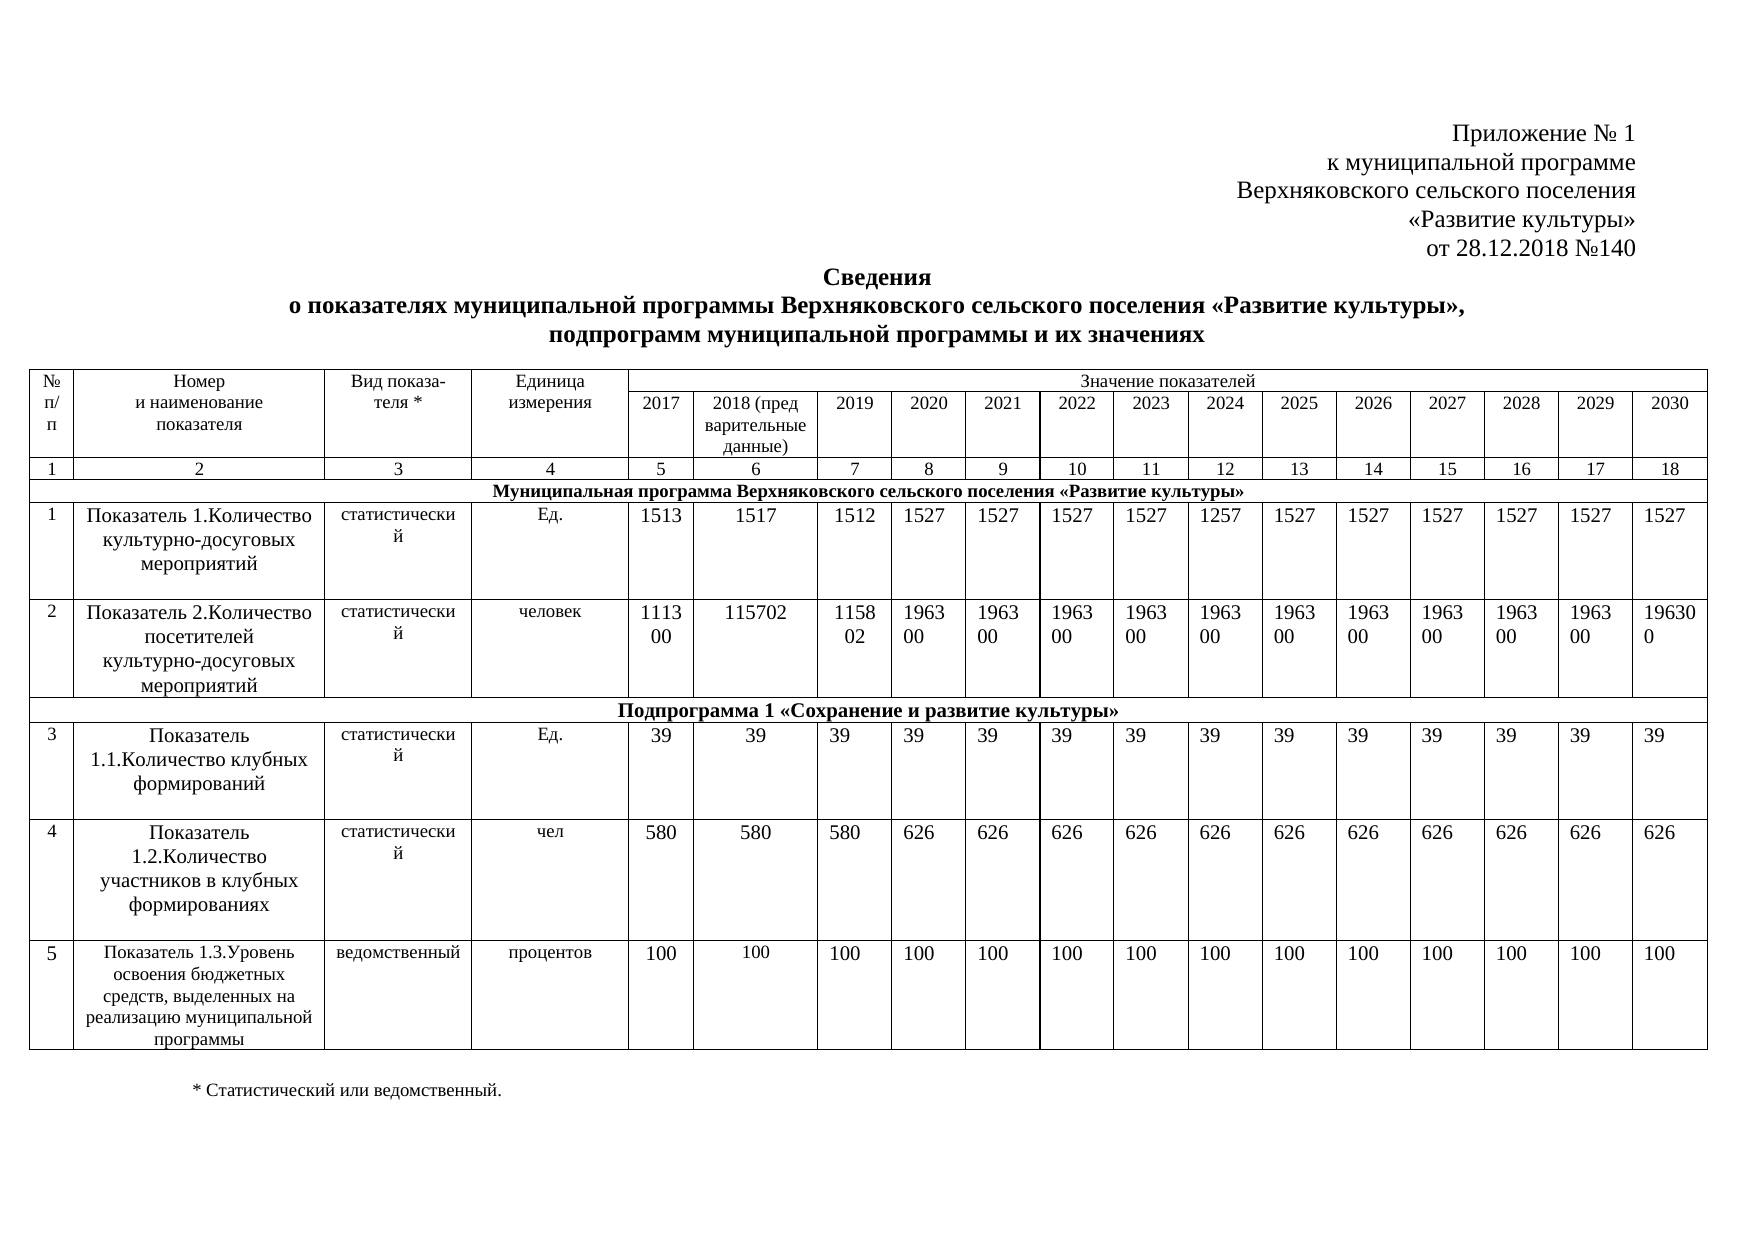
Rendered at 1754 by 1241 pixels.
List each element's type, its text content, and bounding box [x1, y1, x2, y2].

table_cell 8 [892, 458, 965, 479]
table_cell 626 [1263, 820, 1336, 940]
table_cell 12 [1189, 458, 1262, 479]
table_cell 100 [1485, 941, 1558, 1049]
table_cell статистический [325, 820, 471, 940]
text от 28.12.2018 №140 [118, 233, 1636, 262]
table_cell 2024 [1189, 392, 1262, 457]
text Верхняковского сельского поселения [118, 176, 1636, 204]
table_header № п/п [30, 370, 73, 457]
table_cell 2 [30, 600, 73, 697]
table_cell 100 [1411, 941, 1484, 1049]
table_cell 11 [1114, 458, 1188, 479]
table_cell 9 [966, 458, 1039, 479]
table_cell 39 [1411, 723, 1484, 819]
table_cell Подпрограмма 1 «Сохранение и развитие культуры» [30, 698, 1707, 722]
table_cell 100 [1189, 941, 1262, 1049]
table_cell Муниципальная программа Верхняковского сельского поселения «Развитие культуры» [30, 480, 1707, 502]
table_cell 7 [818, 458, 891, 479]
table_cell 1527 [1633, 503, 1707, 599]
table_cell 18 [1633, 458, 1707, 479]
table_cell 100 [1633, 941, 1707, 1049]
table_cell 39 [966, 723, 1039, 819]
table_cell 100 [629, 941, 693, 1049]
table_cell 196300 [1559, 600, 1632, 697]
table_header Значение показателей [629, 370, 1707, 391]
table_cell 196300 [1189, 600, 1262, 697]
table_cell 39 [1633, 723, 1707, 819]
table_cell 196300 [1485, 600, 1558, 697]
table_cell 1527 [1559, 503, 1632, 599]
table_cell Показатель 1.3.Уровень освоения бюджетных средств, выделенных на реализацию муниципальной программы [74, 941, 324, 1049]
table_cell 2023 [1114, 392, 1188, 457]
table_cell 100 [818, 941, 891, 1049]
table_cell 1527 [1041, 503, 1113, 599]
table_cell 2022 [1041, 392, 1113, 457]
table_cell 196300 [966, 600, 1039, 697]
table_cell 626 [1485, 820, 1558, 940]
table_cell 2029 [1559, 392, 1632, 457]
table_cell 196300 [1114, 600, 1188, 697]
table_cell 2026 [1337, 392, 1410, 457]
table_cell 626 [892, 820, 965, 940]
table_cell 2017 [629, 392, 693, 457]
table_cell процентов [472, 941, 628, 1049]
text Сведения [118, 262, 1636, 291]
table_cell 1 [30, 458, 73, 479]
table_cell человек [472, 600, 628, 697]
table_cell 115702 [694, 600, 817, 697]
table_header Единица измерения [472, 370, 628, 457]
table_cell 100 [1263, 941, 1336, 1049]
table_cell 39 [629, 723, 693, 819]
table_cell 2018 (пред варительные данные) [694, 392, 817, 457]
table_cell 1527 [1263, 503, 1336, 599]
table_cell 2027 [1411, 392, 1484, 457]
table_cell 1527 [1485, 503, 1558, 599]
table_cell 14 [1337, 458, 1410, 479]
table_cell 626 [1411, 820, 1484, 940]
table_cell 2 [74, 458, 324, 479]
table_cell 39 [1189, 723, 1262, 819]
table_cell Ед. [472, 503, 628, 599]
table_cell 16 [1485, 458, 1558, 479]
table_cell 39 [1263, 723, 1336, 819]
table_cell 6 [694, 458, 817, 479]
table_cell 580 [629, 820, 693, 940]
table_cell 626 [1559, 820, 1632, 940]
table_cell 1512 [818, 503, 891, 599]
table_cell 626 [1337, 820, 1410, 940]
table_cell 100 [1114, 941, 1188, 1049]
table_cell 100 [1041, 941, 1113, 1049]
table_cell 1527 [892, 503, 965, 599]
table_cell 2025 [1263, 392, 1336, 457]
table_cell 196300 [1041, 600, 1113, 697]
text * Статистический или ведомственный. [118, 1079, 1636, 1101]
table_cell 39 [1337, 723, 1410, 819]
table_cell 1527 [966, 503, 1039, 599]
table_cell 39 [1041, 723, 1113, 819]
table_cell 1257 [1189, 503, 1262, 599]
table_cell 580 [694, 820, 817, 940]
table_cell 4 [472, 458, 628, 479]
table_cell 626 [1114, 820, 1188, 940]
table_cell 111300 [629, 600, 693, 697]
table_cell 100 [1559, 941, 1632, 1049]
table_cell чел [472, 820, 628, 940]
table_cell 13 [1263, 458, 1336, 479]
table_cell 39 [818, 723, 891, 819]
table_cell 4 [30, 820, 73, 940]
table_cell 17 [1559, 458, 1632, 479]
table_cell 1517 [694, 503, 817, 599]
table_cell 39 [1559, 723, 1632, 819]
text о показателях муниципальной программы Верхняковского сельского поселения «Развитие культуры», [118, 291, 1636, 319]
table_cell 5 [30, 941, 73, 1049]
table_cell 100 [892, 941, 965, 1049]
table_cell 1513 [629, 503, 693, 599]
table_cell 39 [694, 723, 817, 819]
table_cell 39 [1114, 723, 1188, 819]
table_cell статистический [325, 600, 471, 697]
table_cell 196300 [1633, 600, 1707, 697]
table_cell 10 [1041, 458, 1113, 479]
table_cell 2028 [1485, 392, 1558, 457]
table_cell 1 [30, 503, 73, 599]
table_cell 5 [629, 458, 693, 479]
table_cell 626 [966, 820, 1039, 940]
table_cell Показатель 1.1.Количество клубных формирований [74, 723, 324, 819]
text «Развитие культуры» [118, 204, 1636, 233]
table_cell 1527 [1411, 503, 1484, 599]
table_cell 100 [694, 941, 817, 1049]
table_cell статистический [325, 723, 471, 819]
table_cell 2030 [1633, 392, 1707, 457]
text Приложение № 1 [118, 118, 1636, 147]
table_cell Показатель 1.2.Количество участников в клубных формированиях [74, 820, 324, 940]
table_cell 3 [30, 723, 73, 819]
table_cell 1527 [1337, 503, 1410, 599]
table_cell 15 [1411, 458, 1484, 479]
table_cell 100 [966, 941, 1039, 1049]
table_cell 626 [1633, 820, 1707, 940]
table_cell 2021 [966, 392, 1039, 457]
table_cell 196300 [1337, 600, 1410, 697]
table_cell 626 [1041, 820, 1113, 940]
table_cell 580 [818, 820, 891, 940]
table_cell 196300 [892, 600, 965, 697]
table_cell 196300 [1411, 600, 1484, 697]
table_cell Показатель 1.Количество культурно-досуговых мероприятий [74, 503, 324, 599]
table_cell 100 [1337, 941, 1410, 1049]
table_header Номер и наименование показателя [74, 370, 324, 457]
table_cell 626 [1189, 820, 1262, 940]
text к муниципальной программе [118, 147, 1636, 176]
text подпрограмм муниципальной программы и их значениях [118, 319, 1636, 348]
table_header Вид показа-теля * [325, 370, 471, 457]
table_cell 1527 [1114, 503, 1188, 599]
table_cell ведомственный [325, 941, 471, 1049]
table_cell 39 [892, 723, 965, 819]
table_cell Ед. [472, 723, 628, 819]
table_cell 2020 [892, 392, 965, 457]
table_cell 39 [1485, 723, 1558, 819]
table_cell Показатель 2.Количество посетителей культурно-досуговых мероприятий [74, 600, 324, 697]
table_cell 115802 [818, 600, 891, 697]
table_cell 196300 [1263, 600, 1336, 697]
table_cell 2019 [818, 392, 891, 457]
table_cell 3 [325, 458, 471, 479]
table_cell статистический [325, 503, 471, 599]
